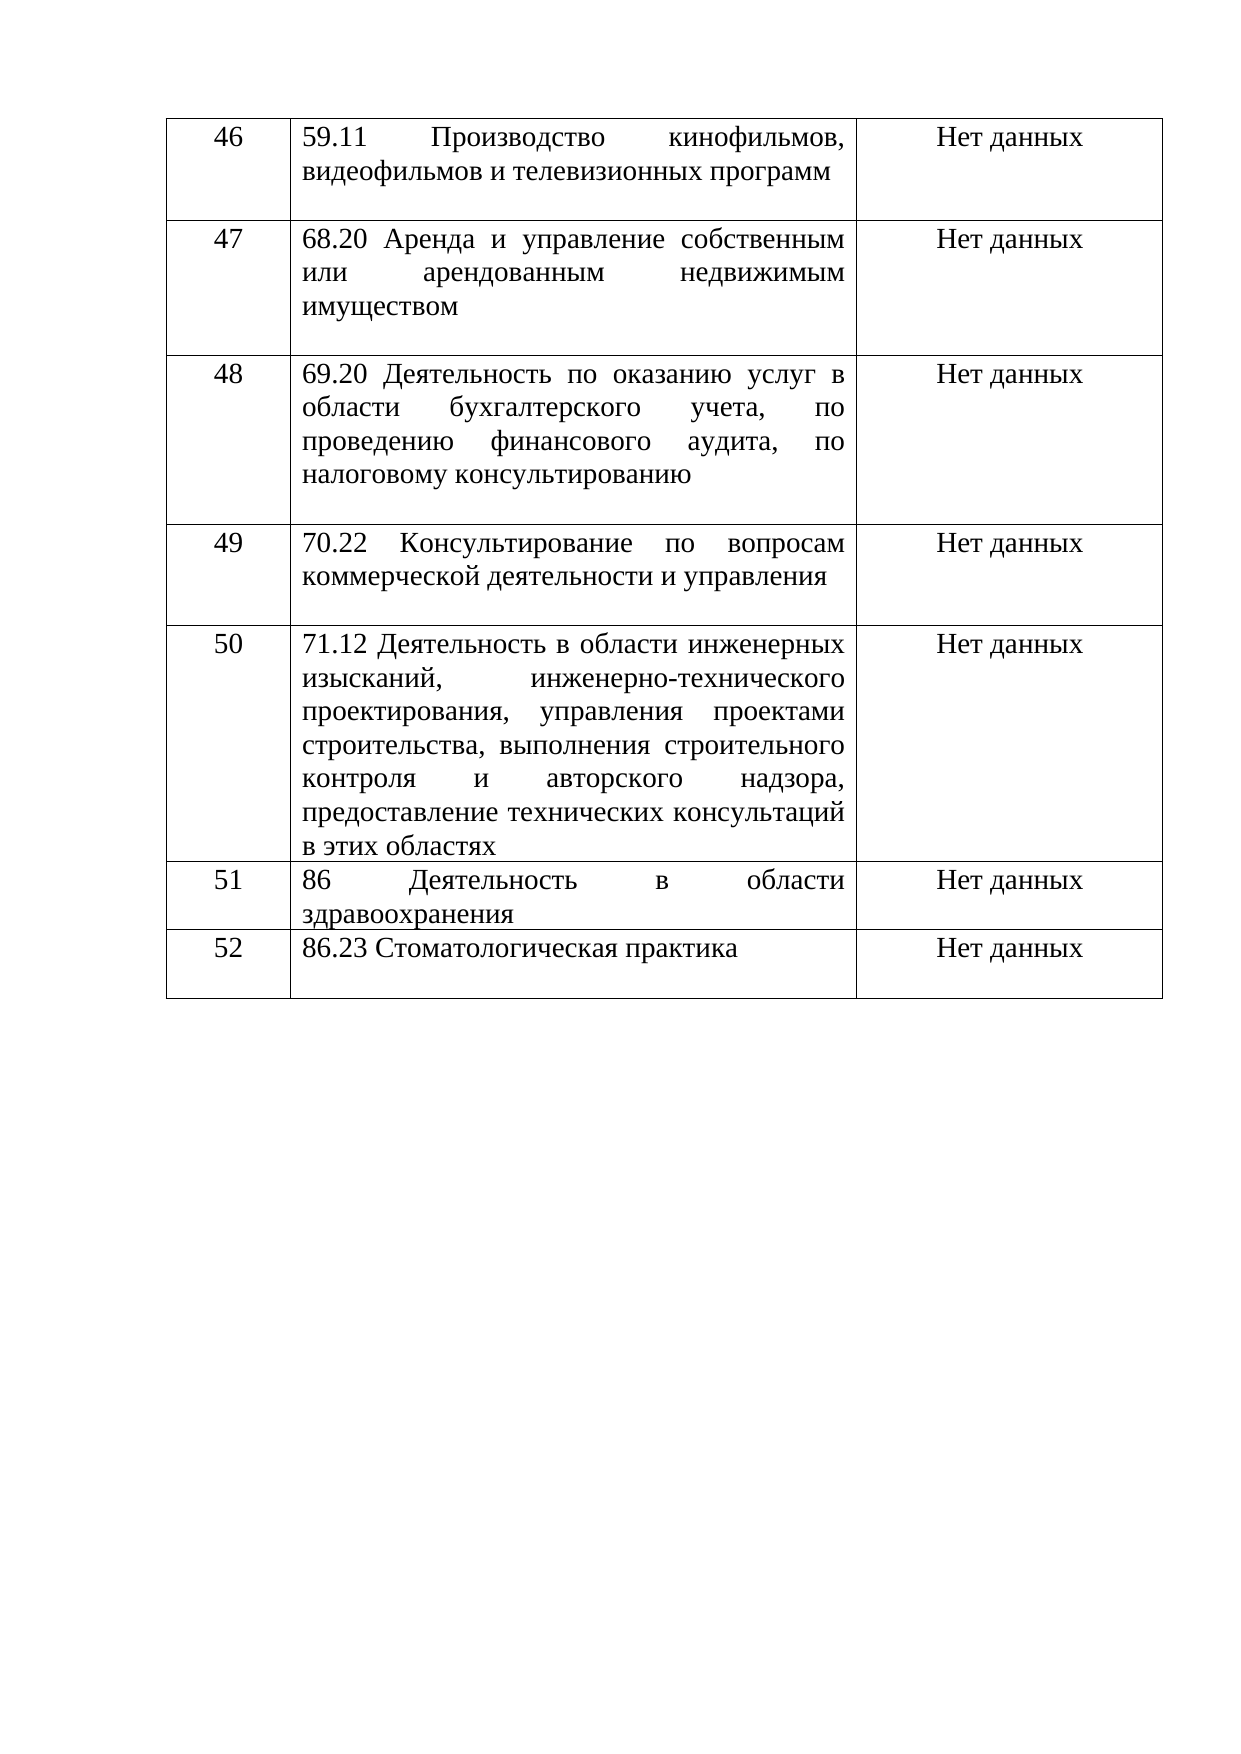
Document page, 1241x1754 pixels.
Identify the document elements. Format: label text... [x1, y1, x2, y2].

table_cell 50 [167, 626, 290, 861]
table_cell Нет данных [857, 626, 1162, 861]
table_cell Нет данных [857, 862, 1162, 929]
table_cell 48 [167, 356, 290, 524]
table_cell 51 [167, 862, 290, 929]
table_cell 69.20 Деятельность по оказанию услуг в области бухгалтерского учета, по проведению финансового аудита, по налоговому консультированию [291, 356, 856, 524]
table_cell 49 [167, 525, 290, 625]
table_cell Нет данных [857, 356, 1162, 524]
table_cell Нет данных [857, 119, 1162, 220]
table_cell 59.11 Производство кинофильмов, видеофильмов и телевизионных программ [291, 119, 856, 220]
table_cell 86.23 Стоматологическая практика [291, 930, 856, 997]
table_cell 71.12 Деятельность в области инженерных изысканий, инженерно-технического проектирования, управления проектами строительства, выполнения строительного контроля и авторского надзора, предоставление технических консультаций в этих областях [291, 626, 856, 861]
table_cell 86 Деятельность в области здравоохранения [291, 862, 856, 929]
table_cell Нет данных [857, 221, 1162, 355]
table_cell 70.22 Консультирование по вопросам коммерческой деятельности и управления [291, 525, 856, 625]
table_cell 68.20 Аренда и управление собственным или арендованным недвижимым имуществом [291, 221, 856, 355]
table_cell 52 [167, 930, 290, 997]
table_cell 47 [167, 221, 290, 355]
table_cell Нет данных [857, 525, 1162, 625]
table_cell Нет данных [857, 930, 1162, 997]
table_cell 46 [167, 119, 290, 220]
